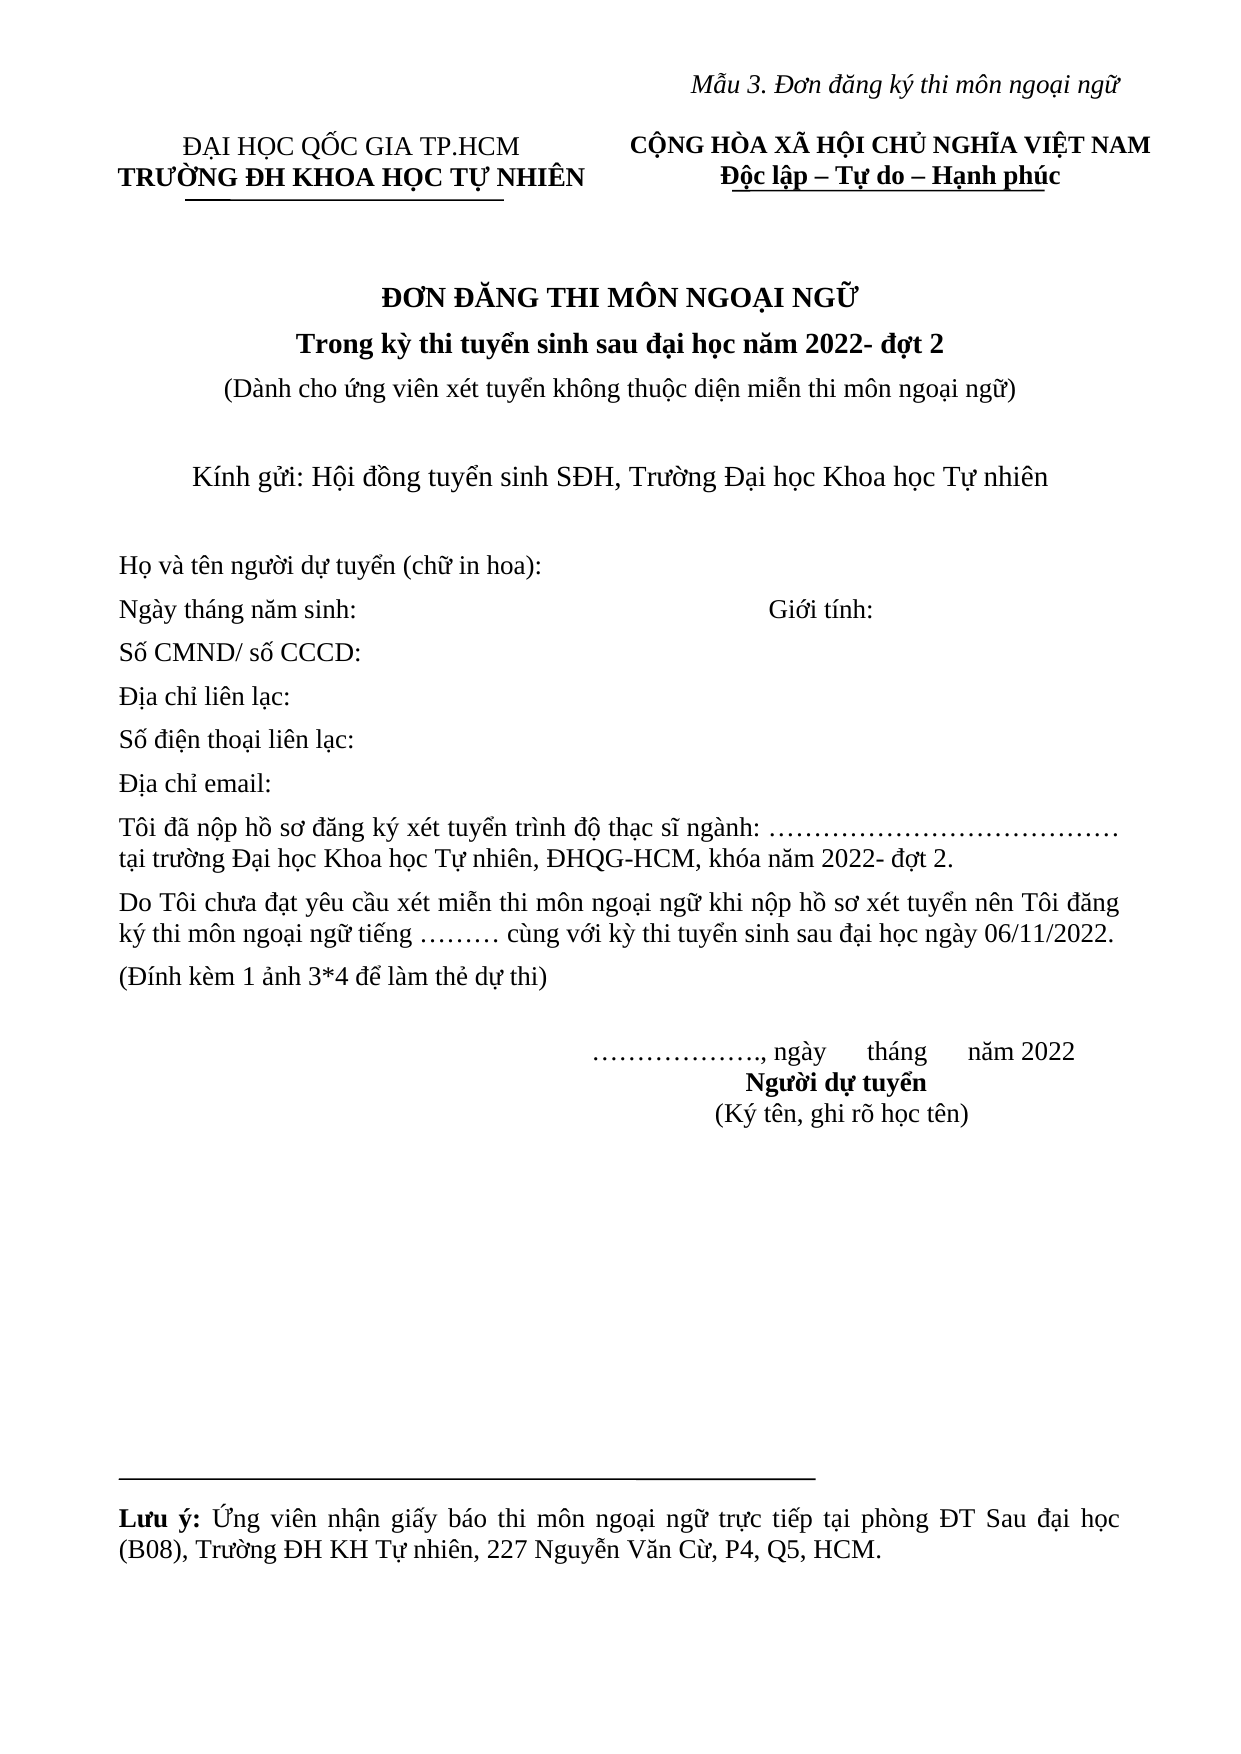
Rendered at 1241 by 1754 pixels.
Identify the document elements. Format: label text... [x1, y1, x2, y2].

list Lưu ý: Ứng viên nhận giấy báo thi môn ngoại ngữ trực tiếp tại phòng ĐT Sau đại học (B08), Trường ĐH KH Tự nhiên, 227 Nguyễn Văn Cừ, P4, Q5, HCM. [118, 1502, 1122, 1565]
list Mẫu 3. Đơn đăng ký thi môn ngoại ngữ [118, 68, 1122, 99]
list Ngày tháng năm sinh: Giới tính: [118, 593, 1122, 624]
list (Đính kèm 1 ảnh 3*4 để làm thẻ dự thi) [118, 961, 1122, 992]
list Tôi đã nộp hồ sơ đăng ký xét tuyển trình độ thạc sĩ ngành: ………………………………… tại trường Đại học Khoa học Tự nhiên, ĐHQG-HCM, khóa năm 2022- đợt 2. [118, 811, 1122, 873]
list Do Tôi chưa đạt yêu cầu xét miễn thi môn ngoại ngữ khi nộp hồ sơ xét tuyển nên Tôi đăng ký thi môn ngoại ngữ tiếng ……… cùng với kỳ thi tuyển sinh sau đại học ngày 06/11/2022. [118, 886, 1122, 948]
list Số CMND/ số CCCD: [118, 636, 1122, 667]
list Họ và tên người dự tuyển (chữ in hoa): [118, 549, 1122, 580]
list (Dành cho ứng viên xét tuyển không thuộc diện miễn thi môn ngoại ngữ) [118, 372, 1122, 403]
list Trong kỳ thi tuyển sinh sau đại học năm 2022- đợt 2 [118, 326, 1122, 359]
list (Ký tên, ghi rõ học tên) [118, 1098, 1122, 1129]
table_header ĐẠI HỌC QỐC GIA TP.HCM TRƯỜNG ĐH KHOA HỌC TỰ NHIÊN [100, 130, 602, 221]
list Địa chỉ email: [118, 767, 1122, 798]
list Người dự tuyển [118, 1066, 1122, 1098]
list ………………., ngày tháng năm 2022 [118, 1035, 1122, 1066]
list Số điện thoại liên lạc: [118, 724, 1122, 755]
list Địa chỉ liên lạc: [118, 680, 1122, 711]
list Kính gửi: Hội đồng tuyển sinh SĐH, Trường Đại học Khoa học Tự nhiên [118, 459, 1122, 493]
list ĐƠN ĐĂNG THI MÔN NGOẠI NGỮ [118, 280, 1122, 313]
table_header CỘNG HÒA XÃ HỘI CHỦ NGHĨA VIỆT NAM Độc lập – Tự do – Hạnh phúc [602, 130, 1178, 221]
